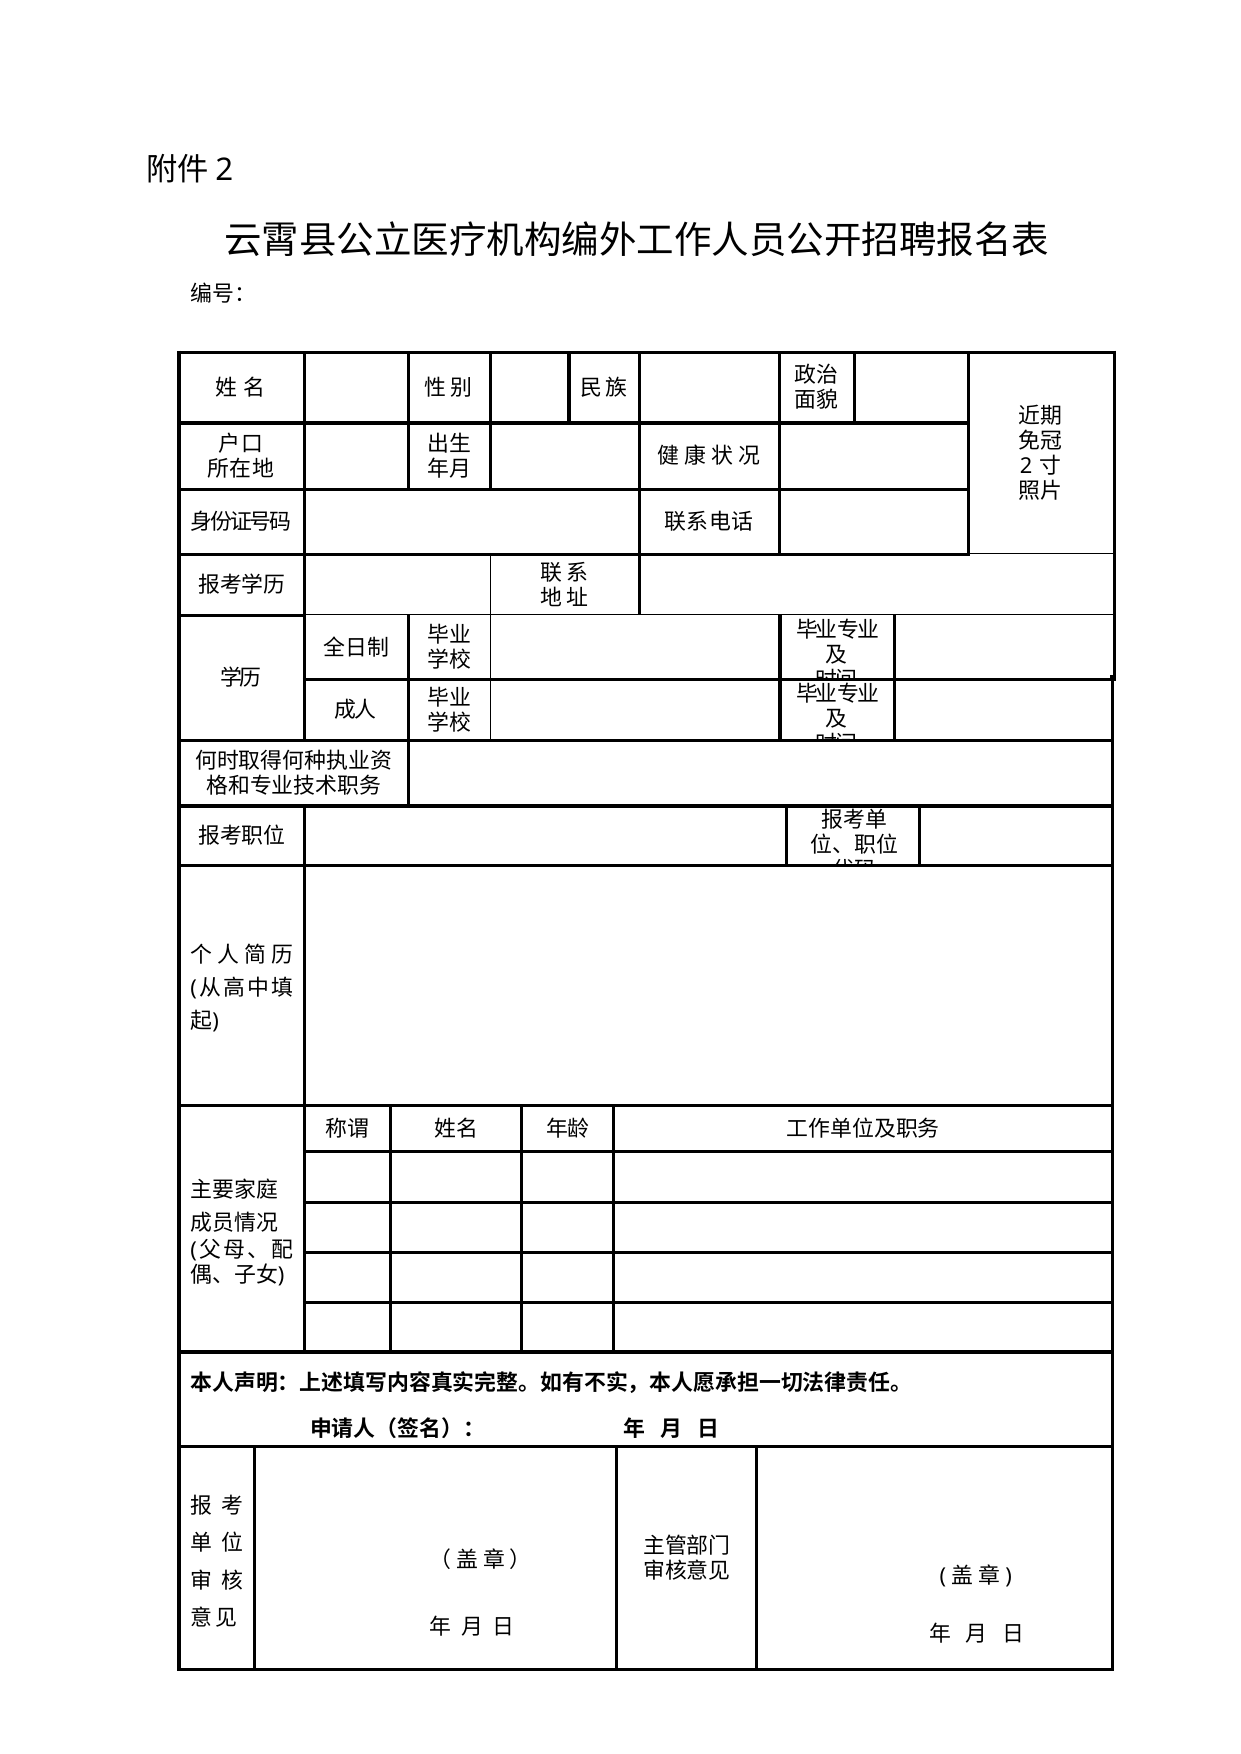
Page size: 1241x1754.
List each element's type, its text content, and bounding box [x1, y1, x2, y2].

table_cell 主要家庭 成员情况 (父母、配偶、子女) [181, 1107, 303, 1350]
table_cell 成人 [306, 681, 407, 739]
table_cell 报考单位、职位代码 [788, 808, 918, 864]
table_header [306, 354, 407, 421]
table_cell [392, 1153, 520, 1201]
table_cell [491, 615, 778, 678]
table_cell [392, 1254, 520, 1301]
table_header [492, 354, 567, 421]
table_cell [306, 1304, 389, 1350]
table_cell 出生年月 [410, 425, 489, 488]
table_cell （ 盖 章 ） 年 月 日 [256, 1448, 615, 1668]
table_cell [523, 1153, 612, 1201]
text 云霄县公立医疗机构编外工作人员公开招聘报名表 [146, 205, 1088, 270]
table_cell [306, 491, 638, 553]
table_cell 户 口 所 在 地 [181, 425, 303, 488]
table_cell [306, 425, 407, 488]
table_cell [641, 554, 1113, 614]
table_cell [781, 425, 967, 488]
table_header 性 别 [410, 354, 489, 421]
table_cell [615, 1304, 1111, 1350]
table_cell [306, 808, 785, 864]
table_cell 工作单位及职务 [615, 1107, 1111, 1150]
table_cell [492, 425, 638, 488]
table_cell [306, 867, 1111, 1104]
table_header 姓 名 [181, 354, 303, 421]
table_cell 学历 [181, 617, 303, 739]
table_cell [410, 742, 1111, 804]
table_cell ( 盖 章 ) 年 月 日 [758, 1448, 1111, 1668]
table_cell 身份证号码 [181, 491, 303, 553]
table_cell 个人简历(从高中填起) [181, 867, 303, 1104]
table_cell [921, 808, 1111, 864]
text 附件2 [146, 135, 1088, 200]
table_cell 联 系 电 话 [641, 491, 778, 553]
table_cell 毕业专业及 时间 [782, 615, 893, 678]
table_cell 称谓 [306, 1107, 389, 1150]
table_cell 年龄 [523, 1107, 612, 1150]
table_cell [523, 1304, 612, 1350]
table_cell [523, 1204, 612, 1251]
table_cell [491, 681, 778, 739]
table_cell 报考职位 [181, 808, 303, 864]
table_cell 毕业学校 [410, 615, 490, 678]
table_header 近 期 免 冠 2 寸 照 片 [970, 354, 1113, 553]
table_cell [896, 615, 1113, 678]
table_cell [306, 1153, 389, 1201]
table_cell 姓名 [392, 1107, 520, 1150]
table_cell [306, 556, 490, 614]
table_cell 本人声明：上述填写内容真实完整。如有不实，本人愿承担一切法律责任。 申请人（签名）： 年 月 日 [181, 1354, 1111, 1445]
table_header [856, 354, 967, 421]
table_cell 毕业学校 [410, 681, 490, 739]
table_cell 报考单位审核意 见 [181, 1448, 253, 1668]
table_cell 毕业专业及 时间 [782, 681, 893, 739]
table_cell [392, 1304, 520, 1350]
table_cell 报考学历 [181, 556, 303, 614]
table_cell [615, 1153, 1111, 1201]
table_header 民 族 [571, 354, 638, 421]
table_cell [306, 1204, 389, 1251]
table_cell [615, 1254, 1111, 1301]
table_cell 健 康 状 况 [641, 425, 778, 488]
table_cell [523, 1254, 612, 1301]
table_cell [781, 491, 967, 553]
table_header [641, 354, 778, 421]
table_header 政 治 面 貌 [781, 354, 853, 421]
table_cell [306, 1254, 389, 1301]
table_cell 何时取得何种执业资格和专业技术职务 [181, 742, 407, 804]
text 编号： [146, 275, 1088, 308]
table_cell 主管部门 审核意见 [618, 1448, 755, 1668]
table_cell [615, 1204, 1111, 1251]
table_cell [896, 681, 1111, 739]
table_cell [392, 1204, 520, 1251]
table_cell 联 系 地 址 [491, 556, 638, 614]
table_cell 全日制 [306, 615, 407, 678]
